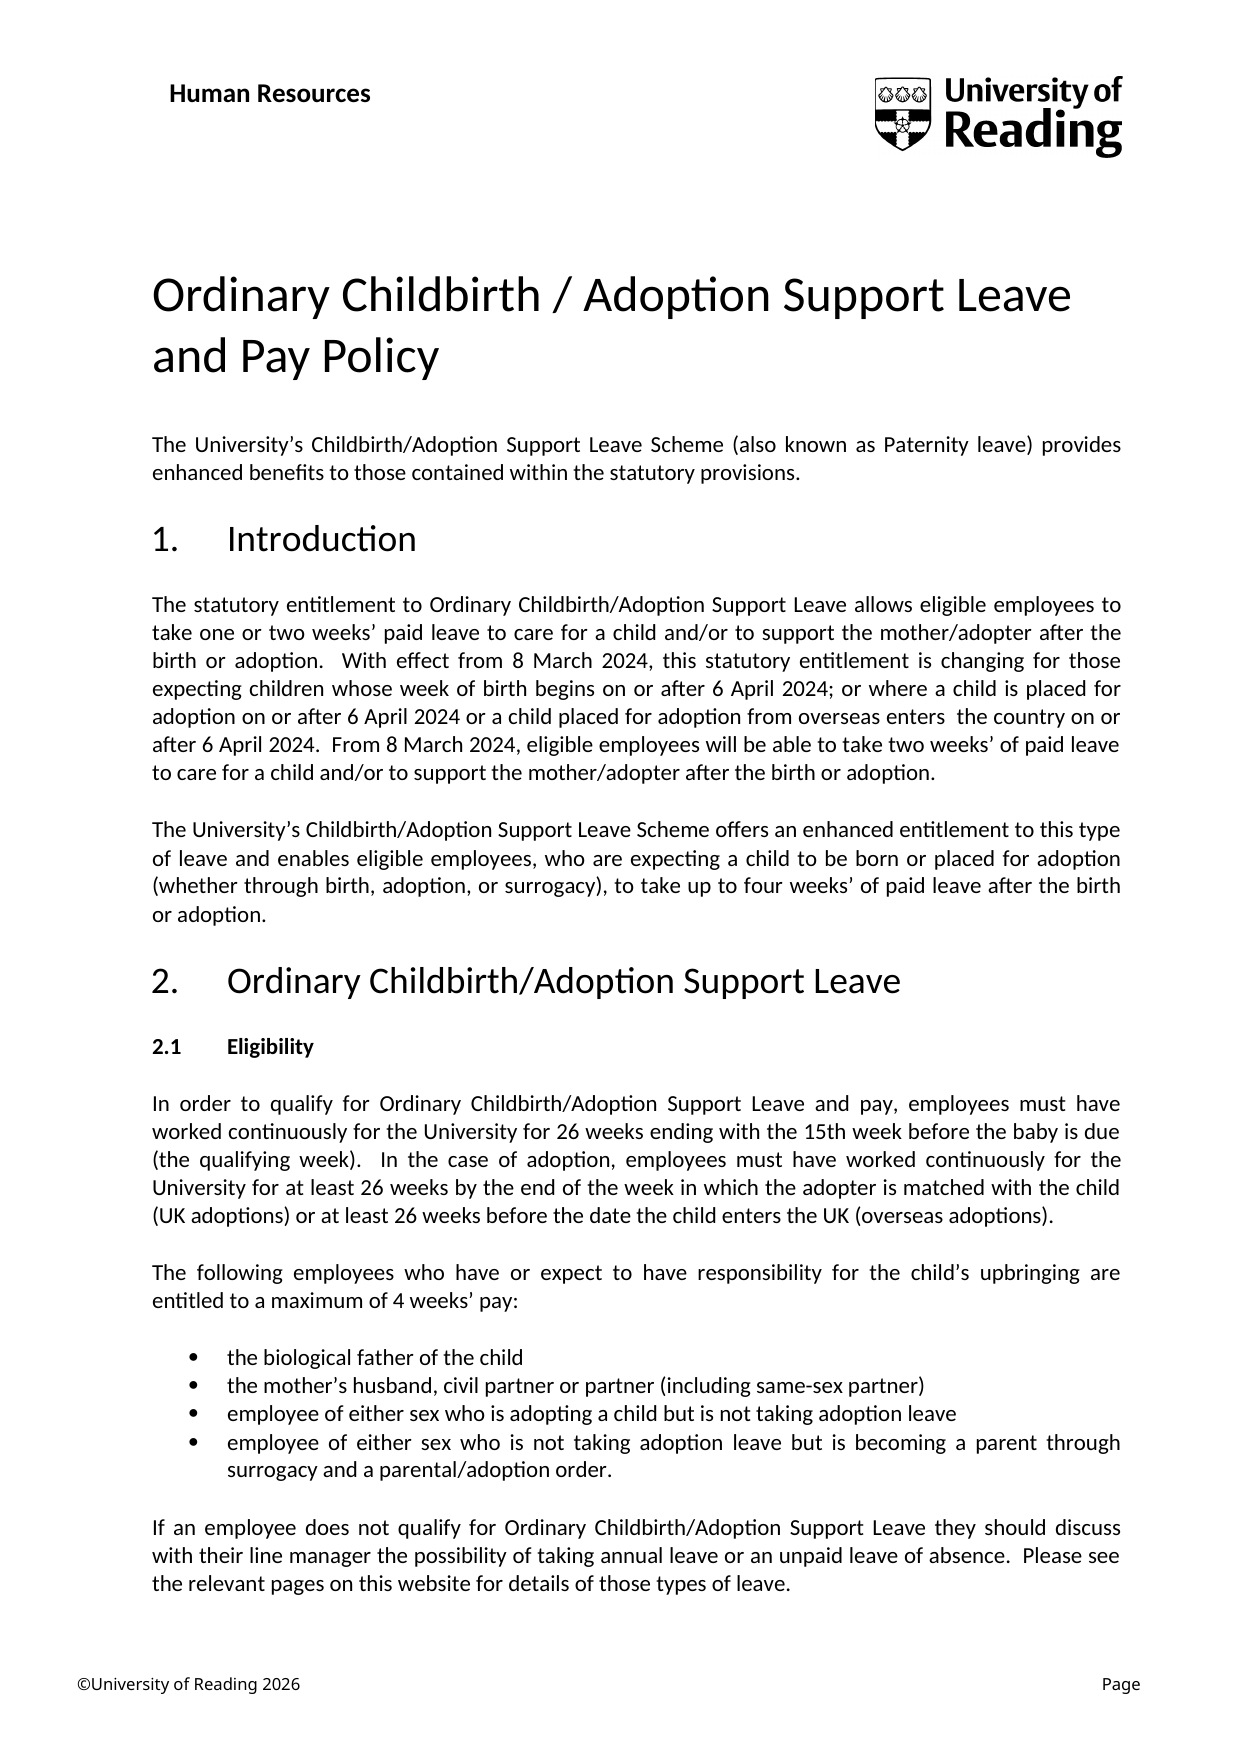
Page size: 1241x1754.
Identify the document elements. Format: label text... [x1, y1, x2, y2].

text 2. Ordinary Childbirth/Adoption Support Leave [151, 957, 1123, 1003]
text The statutory entitlement to Ordinary Childbirth/Adoption Support Leave allows eligible employees to take one or two weeks’ paid leave to care for a child and/or to support the mother/adopter after the birth or adoption. With effect from 8 March 2024, this statutory entitlement is changing for those expecting children whose week of birth begins on or after 6 April 2024; or where a child is placed for adoption on or after 6 April 2024 or a child placed for adoption from overseas enters the country on or after 6 April 2024. From 8 March 2024, eligible employees will be able to take two weeks’ of paid leave to care for a child and/or to support the mother/adopter after the birth or adoption. [152, 590, 1123, 786]
text If an employee does not qualify for Ordinary Childbirth/Adoption Support Leave they should discuss with their line manager the possibility of taking annual leave or an unpaid leave of absence. Please see the relevant pages on this website for details of those types of leave. [152, 1513, 1123, 1597]
text The University’s Childbirth/Adoption Support Leave Scheme offers an enhanced entitlement to this type of leave and enables eligible employees, who are expecting a child to be born or placed for adoption (whether through birth, adoption, or surrogacy), to take up to four weeks’ of paid leave after the birth or adoption. [152, 816, 1123, 928]
text 2.1 Eligibility [152, 1032, 1123, 1060]
text In order to qualify for Ordinary Childbirth/Adoption Support Leave and pay, employees must have worked continuously for the University for 26 weeks ending with the 15th week before the baby is due (the qualifying week). In the case of adoption, employees must have worked continuously for the University for at least 26 weeks by the end of the week in which the adopter is matched with the child (UK adoptions) or at least 26 weeks before the date the child enters the UK (overseas adoptions). [152, 1089, 1123, 1229]
list employee of either sex who is adopting a child but is not taking adoption leave [189, 1399, 1123, 1428]
text The University’s Childbirth/Adoption Support Leave Scheme (also known as Paternity leave) provides enhanced benefits to those contained within the statutory provisions. [152, 430, 1123, 486]
list employee of either sex who is not taking adoption leave but is becoming a parent through surrogacy and a parental/adoption order. [189, 1428, 1123, 1484]
list the mother’s husband, civil partner or partner (including same-sex partner) [189, 1372, 1123, 1399]
picture [875, 76, 1123, 158]
list the biological father of the child [189, 1343, 1123, 1372]
list Introduction [151, 515, 1123, 561]
subtitle Ordinary Childbirth / Adoption Support Leave and Pay Policy [152, 263, 1123, 385]
text The following employees who have or expect to have responsibility for the child’s upbringing are entitled to a maximum of 4 weeks’ pay: [152, 1258, 1123, 1314]
